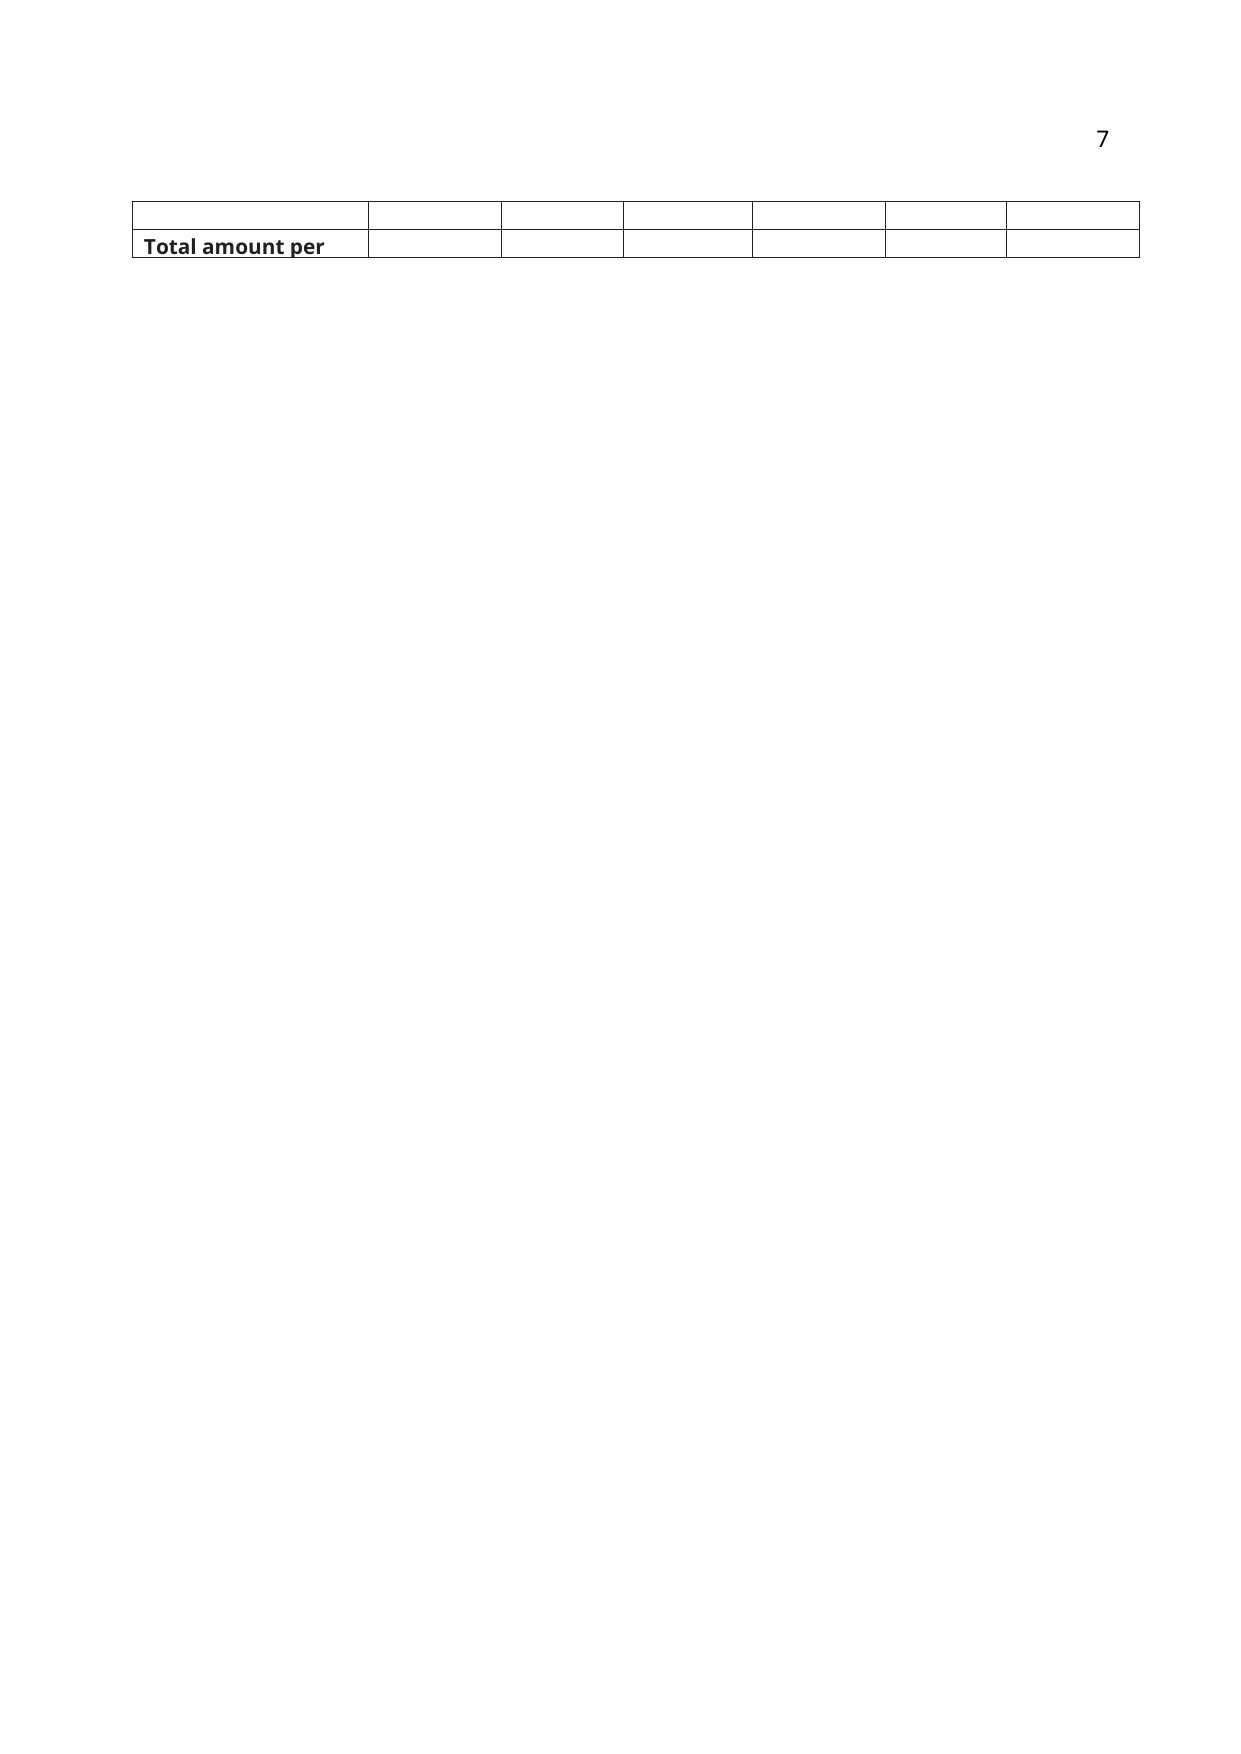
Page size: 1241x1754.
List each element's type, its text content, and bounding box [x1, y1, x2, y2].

table_cell [369, 230, 501, 257]
table_cell [1007, 230, 1139, 257]
table_header [886, 202, 1006, 228]
table_header [133, 202, 368, 228]
table_header [1007, 202, 1139, 228]
table_header [753, 202, 885, 228]
table_cell [624, 230, 752, 257]
table_cell [502, 230, 623, 257]
table_header [624, 202, 752, 228]
table_header [369, 202, 501, 228]
table_cell Total amount per year [133, 230, 368, 257]
table_cell [753, 230, 885, 257]
table_cell [886, 230, 1006, 257]
table_header [502, 202, 623, 228]
